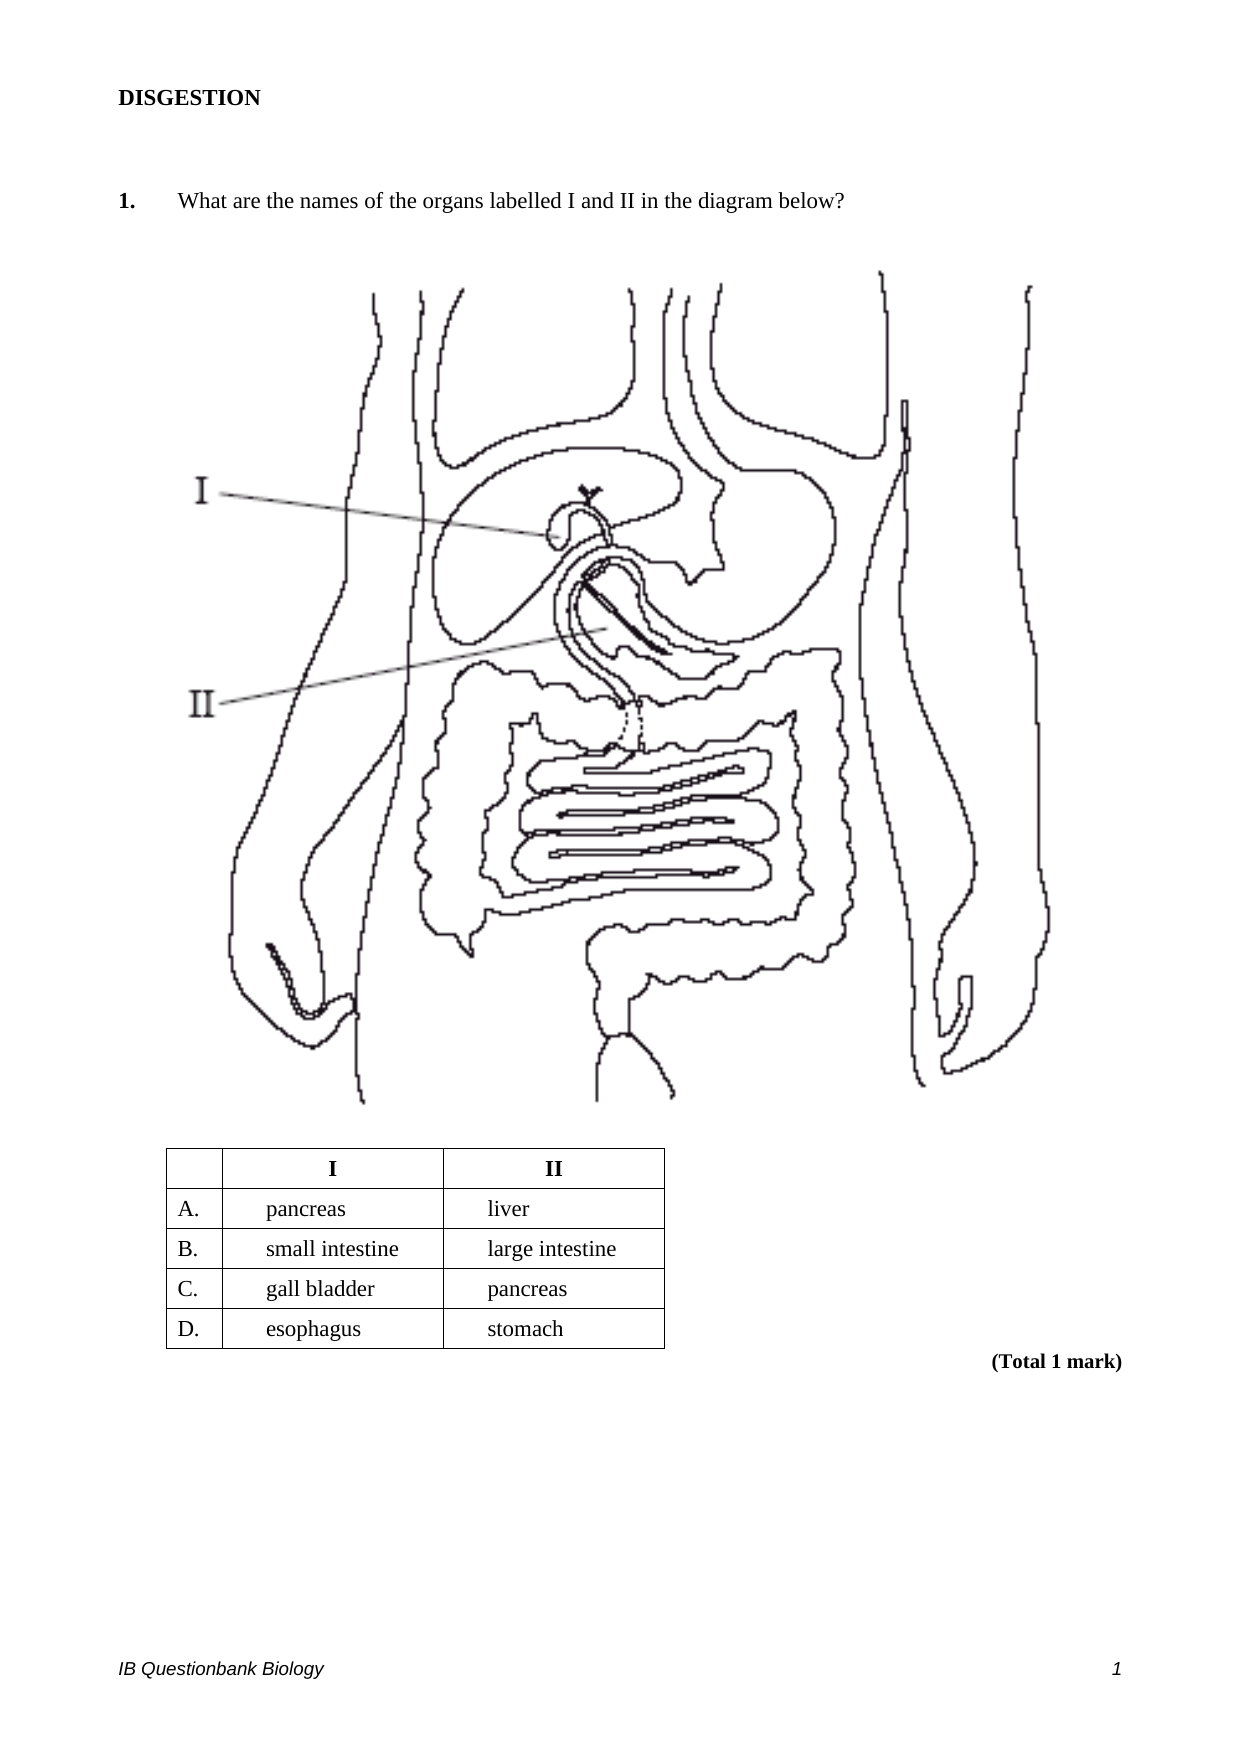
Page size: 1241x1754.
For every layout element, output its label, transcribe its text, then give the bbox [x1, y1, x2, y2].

table_cell large intestine [444, 1229, 664, 1268]
table_cell C. [167, 1269, 222, 1308]
table_cell gall bladder [223, 1269, 443, 1308]
table_cell small intestine [223, 1229, 443, 1268]
text DISGESTION [118, 84, 1063, 111]
text 1. What are the names of the organs labelled I and II in the diagram below? [118, 187, 1063, 213]
text (Total 1 mark) [118, 1349, 1122, 1373]
table_cell pancreas [444, 1269, 664, 1308]
table_cell D. [167, 1309, 222, 1348]
table_header [167, 1149, 222, 1188]
table_cell stomach [444, 1309, 664, 1348]
table_cell B. [167, 1229, 222, 1268]
table_header II [444, 1149, 664, 1188]
table_header I [223, 1149, 443, 1188]
table_cell pancreas [223, 1189, 443, 1228]
table_cell liver [444, 1189, 664, 1228]
table_cell esophagus [223, 1309, 443, 1348]
table_cell A. [167, 1189, 222, 1228]
